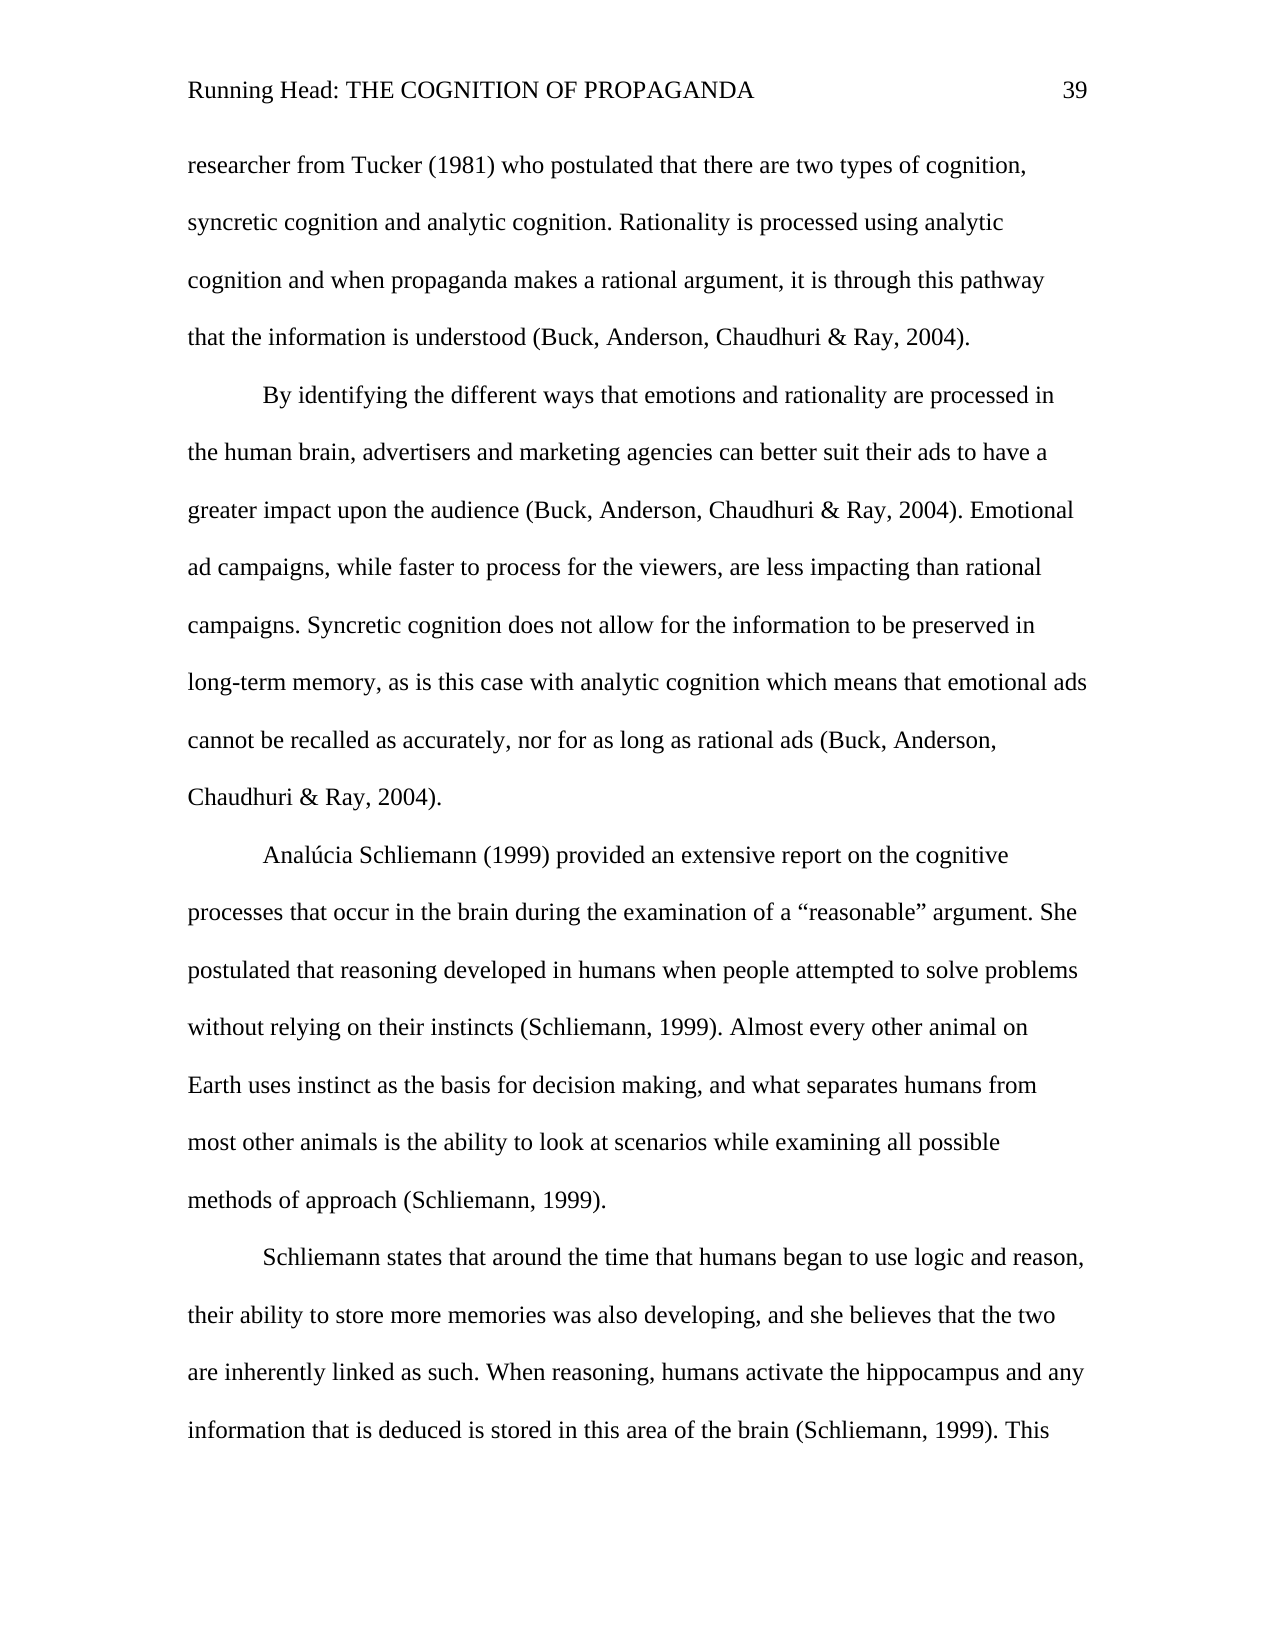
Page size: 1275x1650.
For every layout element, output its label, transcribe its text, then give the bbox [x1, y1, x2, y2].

text By identifying the different ways that emotions and rationality are processed in the human brain, advertisers and marketing agencies can better suit their ads to have a greater impact upon the audience (Buck, Anderson, Chaudhuri & Ray, 2004). Emotional ad campaigns, while faster to process for the viewers, are less impacting than rational campaigns. Syncretic cognition does not allow for the information to be preserved in long-term memory, as is this case with analytic cognition which means that emotional ads cannot be recalled as accurately, nor for as long as rational ads (Buck, Anderson, Chaudhuri & Ray, 2004). [187, 380, 1087, 811]
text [187, 1242, 1087, 1444]
text Analúcia Schliemann (1999) provided an extensive report on the cognitive processes that occur in the brain during the examination of a “reasonable” argument. She postulated that reasoning developed in humans when people attempted to solve problems without relying on their instincts (Schliemann, 1999). Almost every other animal on Earth uses instinct as the basis for decision making, and what separates humans from most other animals is the ability to look at scenarios while examining all possible methods of approach (Schliemann, 1999). [187, 840, 1087, 1214]
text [187, 150, 1087, 351]
